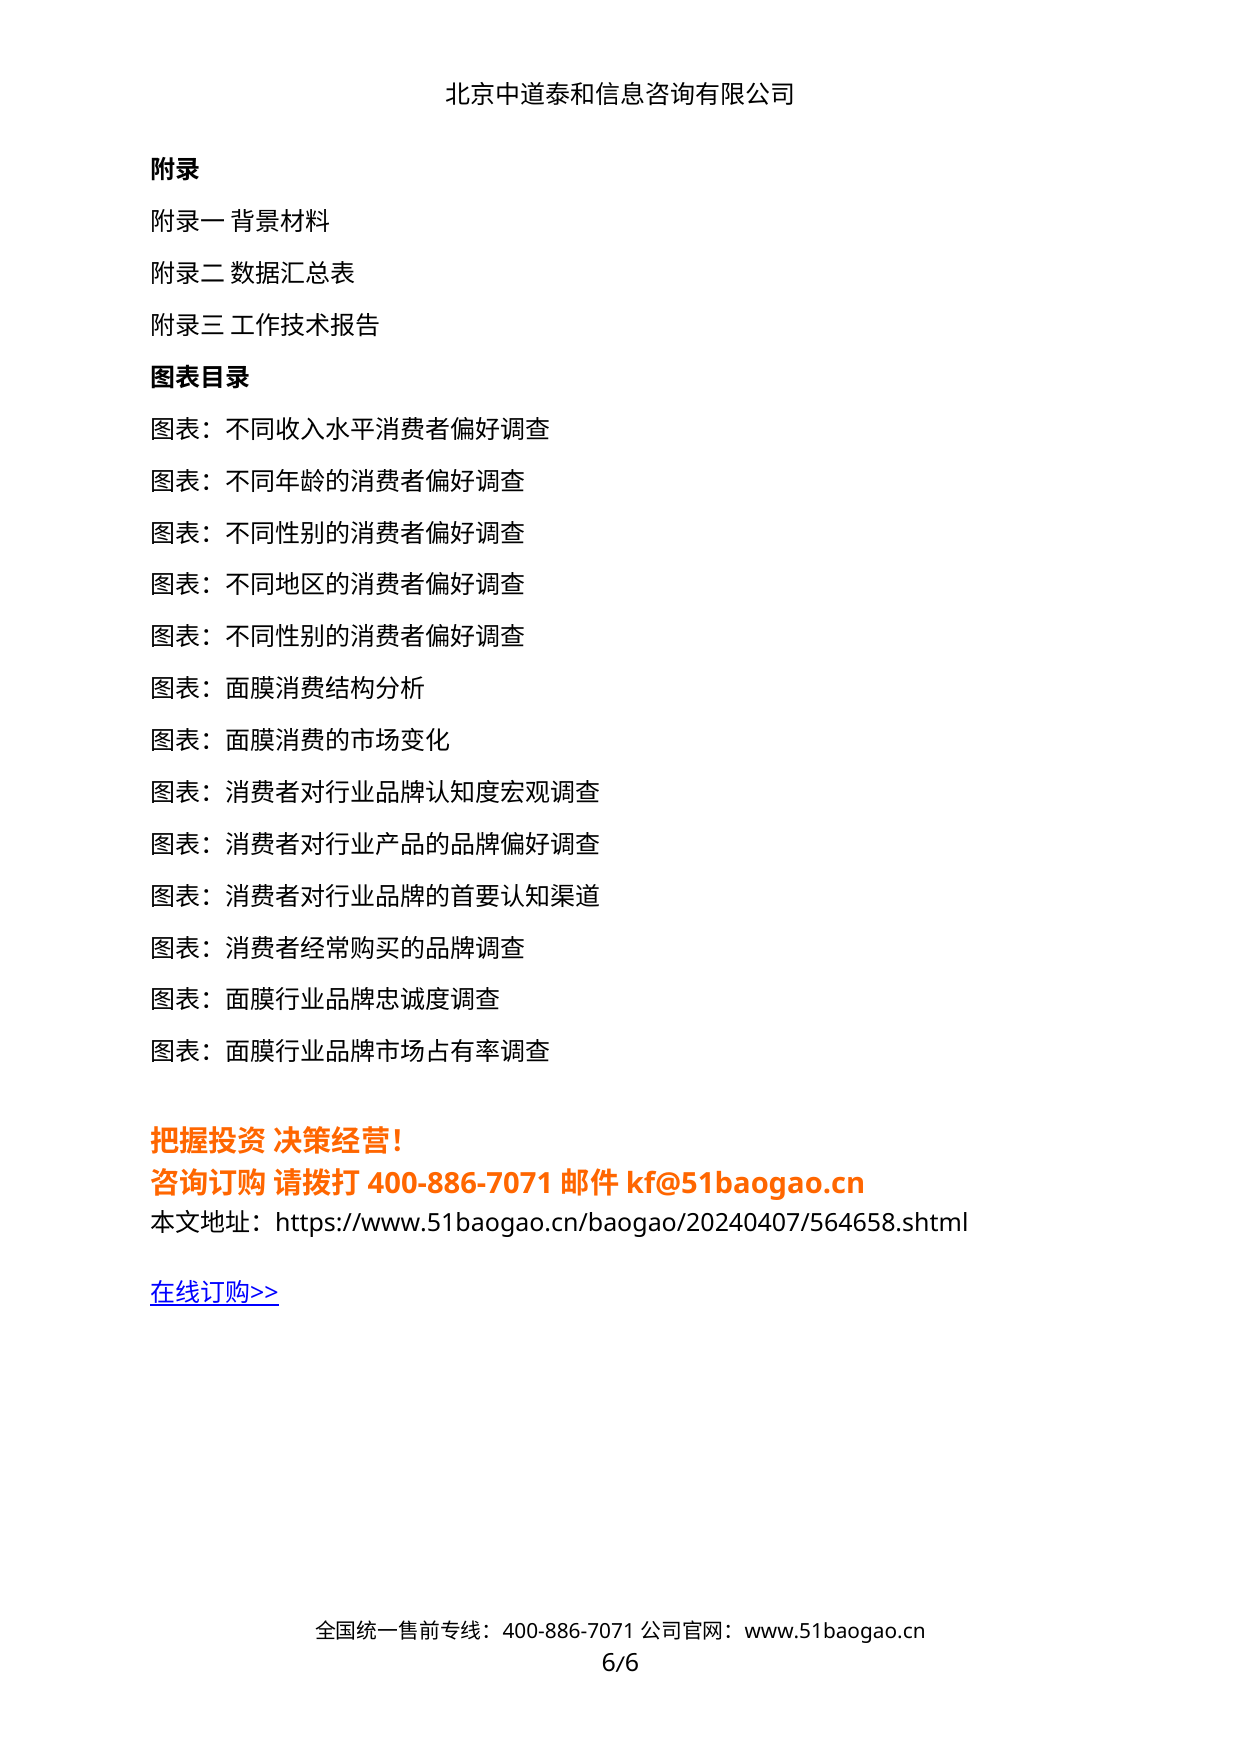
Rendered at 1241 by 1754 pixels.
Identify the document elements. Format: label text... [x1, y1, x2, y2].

text 图表：面膜行业品牌忠诚度调查 [150, 980, 1090, 1016]
text 图表目录 [150, 357, 1090, 394]
text 把握投资 决策经营！咨询订购 请拨打 400-886-7071 邮件 kf@51baogao.cn本文地址：https://www.51baogao.cn/baogao/20240407/564658.shtml [150, 1084, 1090, 1239]
text 附录二 数据汇总表 [150, 254, 1090, 290]
text 图表：不同性别的消费者偏好调查 [150, 513, 1090, 549]
text 图表：不同性别的消费者偏好调查 [150, 617, 1090, 653]
text 图表：不同收入水平消费者偏好调查 [150, 409, 1090, 446]
text 图表：消费者对行业品牌认知度宏观调查 [150, 772, 1090, 809]
text 图表：消费者经常购买的品牌调查 [150, 928, 1090, 964]
text 附录一 背景材料 [150, 202, 1090, 238]
text 图表：不同地区的消费者偏好调查 [150, 565, 1090, 601]
text 图表：面膜消费结构分析 [150, 669, 1090, 705]
text 图表：消费者对行业产品的品牌偏好调查 [150, 824, 1090, 861]
text 附录 [150, 150, 1090, 186]
text 附录三 工作技术报告 [150, 306, 1090, 342]
text 图表：面膜消费的市场变化 [150, 721, 1090, 757]
text 图表：不同年龄的消费者偏好调查 [150, 461, 1090, 497]
text 在线订购>> [150, 1239, 1090, 1309]
text 图表：消费者对行业品牌的首要认知渠道 [150, 876, 1090, 912]
text 图表：面膜行业品牌市场占有率调查 [150, 1032, 1090, 1068]
